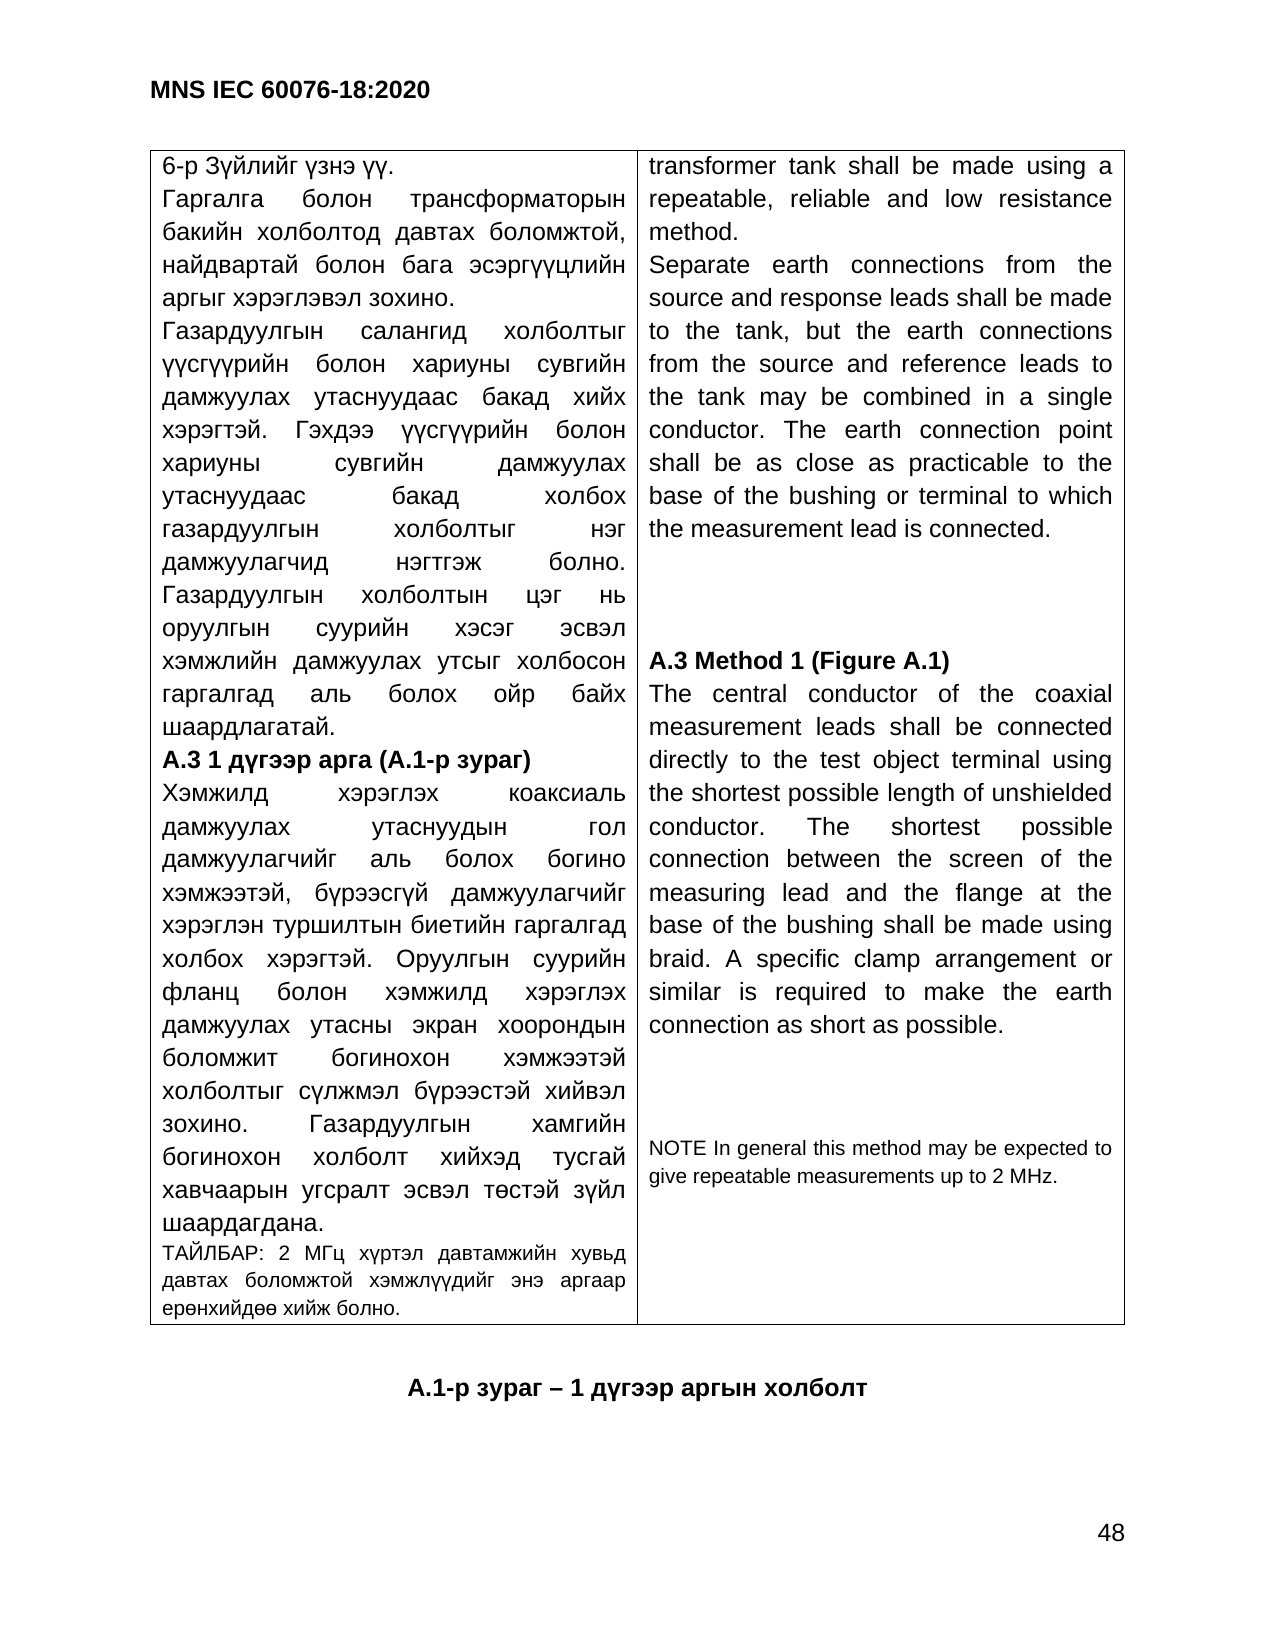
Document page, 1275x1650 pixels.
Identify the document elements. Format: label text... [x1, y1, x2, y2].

text A.1-р зураг – 1 дүгээр аргын холболт [150, 1373, 1125, 1401]
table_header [638, 151, 1124, 1324]
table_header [151, 151, 637, 1324]
